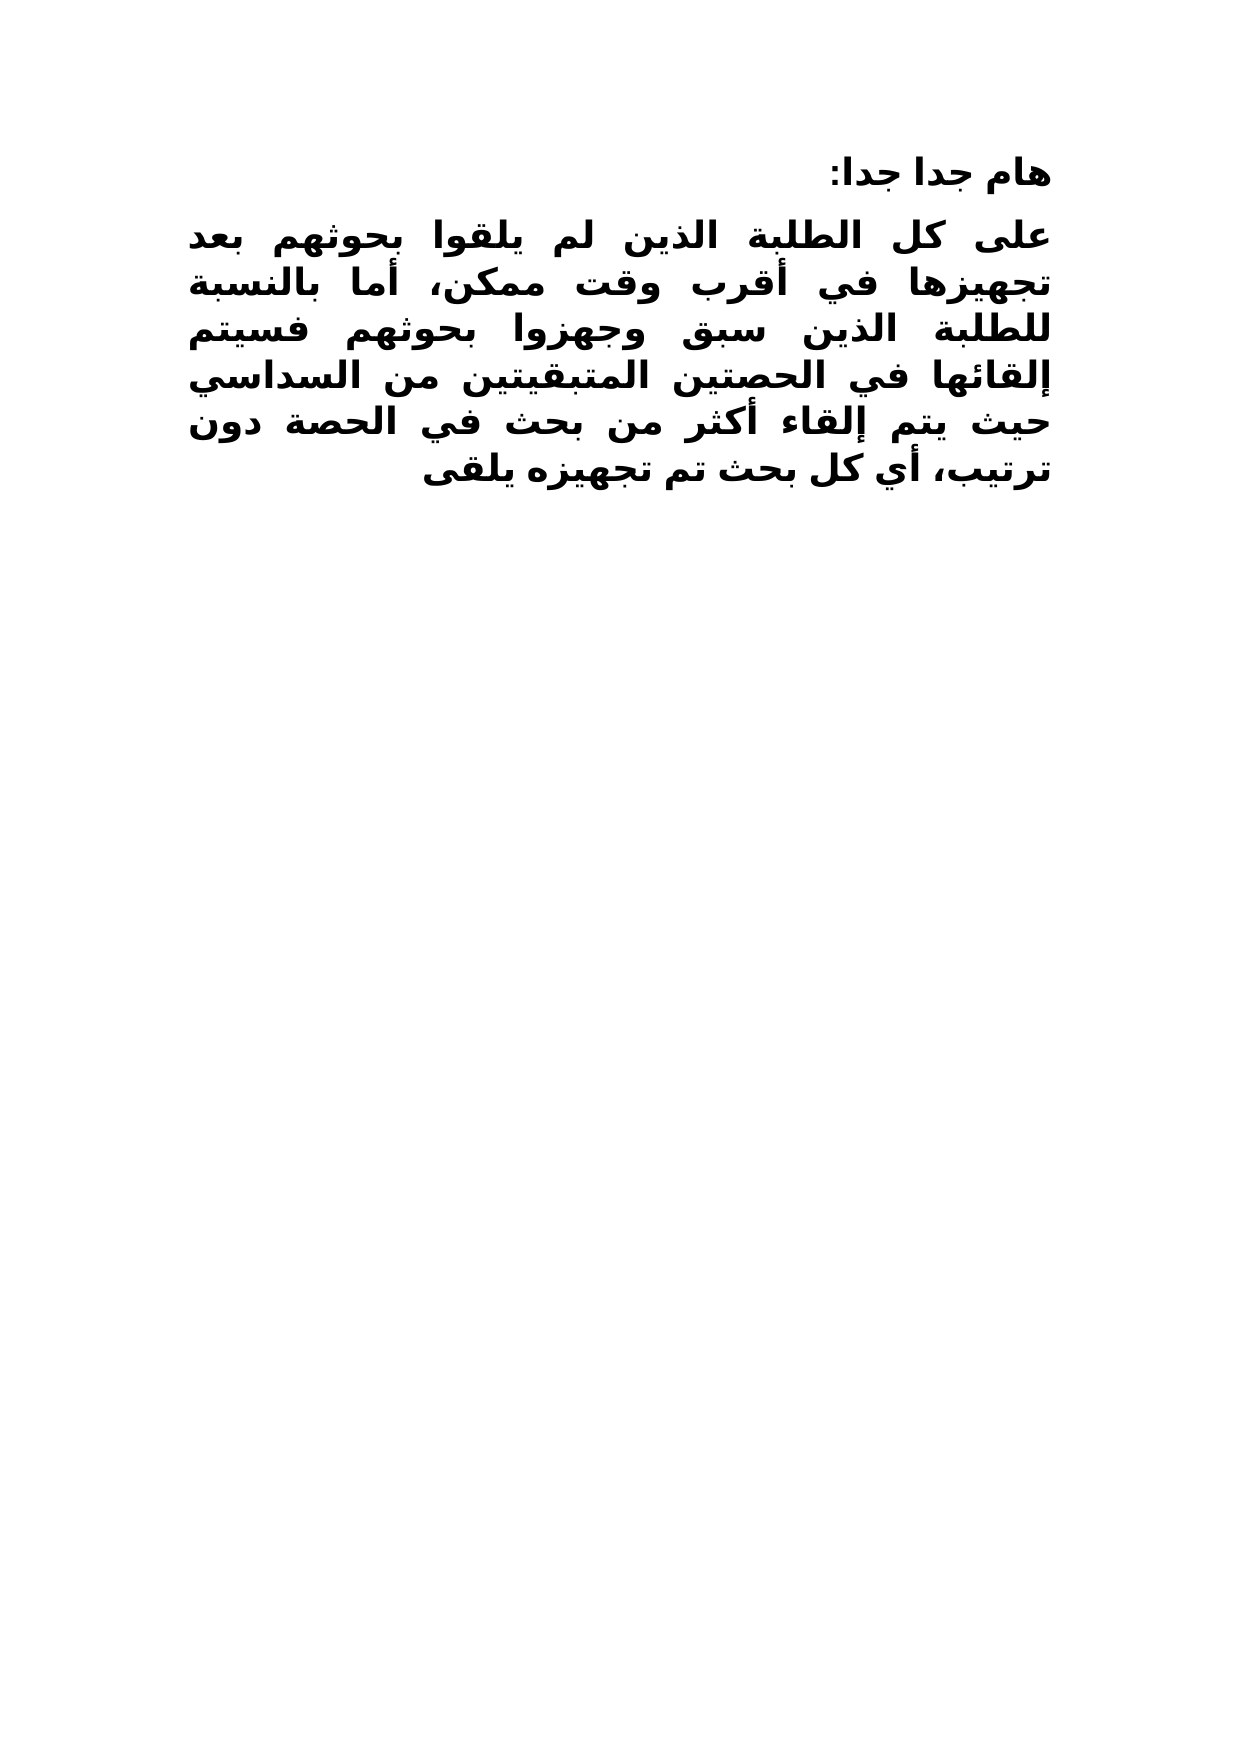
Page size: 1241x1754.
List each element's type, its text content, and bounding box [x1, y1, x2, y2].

text هام جدا جدا: [187, 150, 1053, 193]
text على كل الطلبة الذين لم يلقوا بحوثهم بعد تجهيزها في أقرب وقت ممكن، أما بالنسبة للطلبة الذين سبق وجهزوا بحوثهم فسيتم إلقائها في الحصتين المتبقيتين من السداسي حيث يتم إلقاء أكثر من بحث في الحصة دون ترتيب، أي كل بحث تم تجهيزه يلقى [187, 213, 1053, 489]
